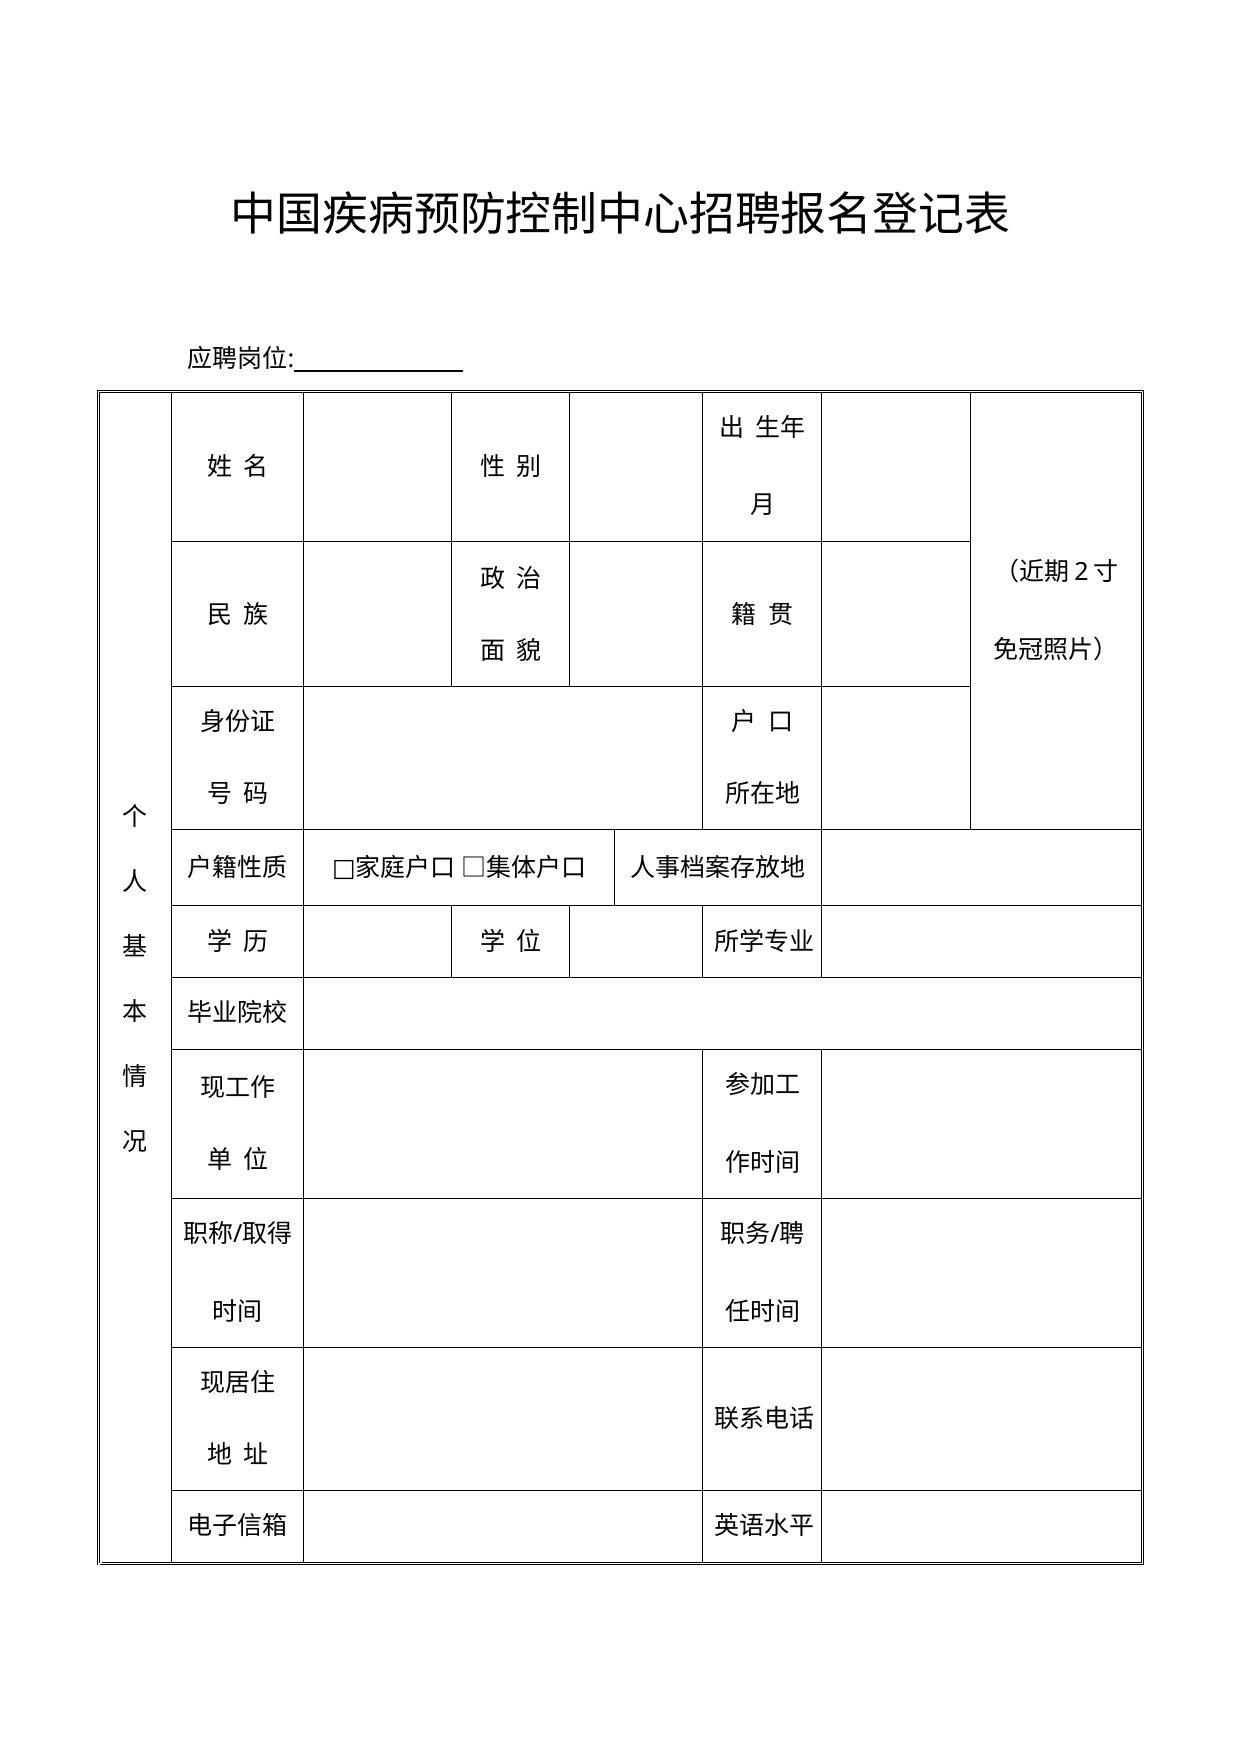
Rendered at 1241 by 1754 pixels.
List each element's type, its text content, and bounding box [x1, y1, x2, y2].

table_cell 职务/聘任时间 [703, 1199, 821, 1347]
table_cell [304, 542, 451, 686]
table_cell 英语水平 [703, 1491, 821, 1562]
table_cell 现工作 单 位 [172, 1050, 303, 1198]
table_cell [304, 1348, 702, 1490]
table_cell [304, 1491, 702, 1562]
table_cell [304, 1050, 702, 1198]
table_cell 政 治 面 貌 [452, 542, 569, 686]
table_cell 电子信箱 [172, 1491, 303, 1562]
table_header （近期2寸免冠照片） [971, 393, 1141, 829]
table_cell 人事档案存放地 [615, 830, 821, 905]
table_cell 学 历 [172, 906, 303, 977]
table_cell 户籍性质 [172, 830, 303, 905]
table_cell [822, 1199, 1141, 1347]
table_cell 学 位 [452, 906, 569, 977]
table_cell [822, 542, 970, 686]
table_cell 所学专业 [703, 906, 821, 977]
table_cell [822, 830, 1141, 905]
text 应聘岗位: [187, 324, 1053, 389]
table_cell □家庭户口 □集体户口 [304, 830, 614, 905]
table_cell [570, 906, 702, 977]
table_cell [304, 978, 1141, 1049]
table_cell [822, 1050, 1141, 1198]
table_cell [822, 687, 970, 829]
table_cell 现居住 地 址 [172, 1348, 303, 1490]
table_cell [304, 1199, 702, 1347]
table_cell [304, 906, 451, 977]
table_cell 联系电话 [703, 1348, 821, 1490]
table_cell 毕业院校 [172, 978, 303, 1049]
table_cell [822, 1491, 1141, 1562]
table_header [822, 393, 970, 541]
table_cell 户 口 所在地 [703, 687, 821, 829]
table_cell 参加工作时间 [703, 1050, 821, 1198]
table_cell [822, 906, 1141, 977]
table_header 个 人 基 本 情 况 [100, 393, 171, 1562]
table_header 姓 名 [172, 393, 303, 541]
table_cell [570, 542, 702, 686]
table_cell 籍 贯 [703, 542, 821, 686]
table_cell 身份证 号 码 [172, 687, 303, 829]
table_cell [304, 687, 702, 829]
table_header [304, 393, 451, 541]
table_cell 民 族 [172, 542, 303, 686]
table_header [570, 393, 702, 541]
table_cell 职称/取得时间 [172, 1199, 303, 1347]
table_header 出 生年 月 [703, 393, 821, 541]
text 中国疾病预防控制中心招聘报名登记表 [187, 162, 1053, 259]
table_header 性 别 [452, 393, 569, 541]
table_cell [822, 1348, 1141, 1490]
